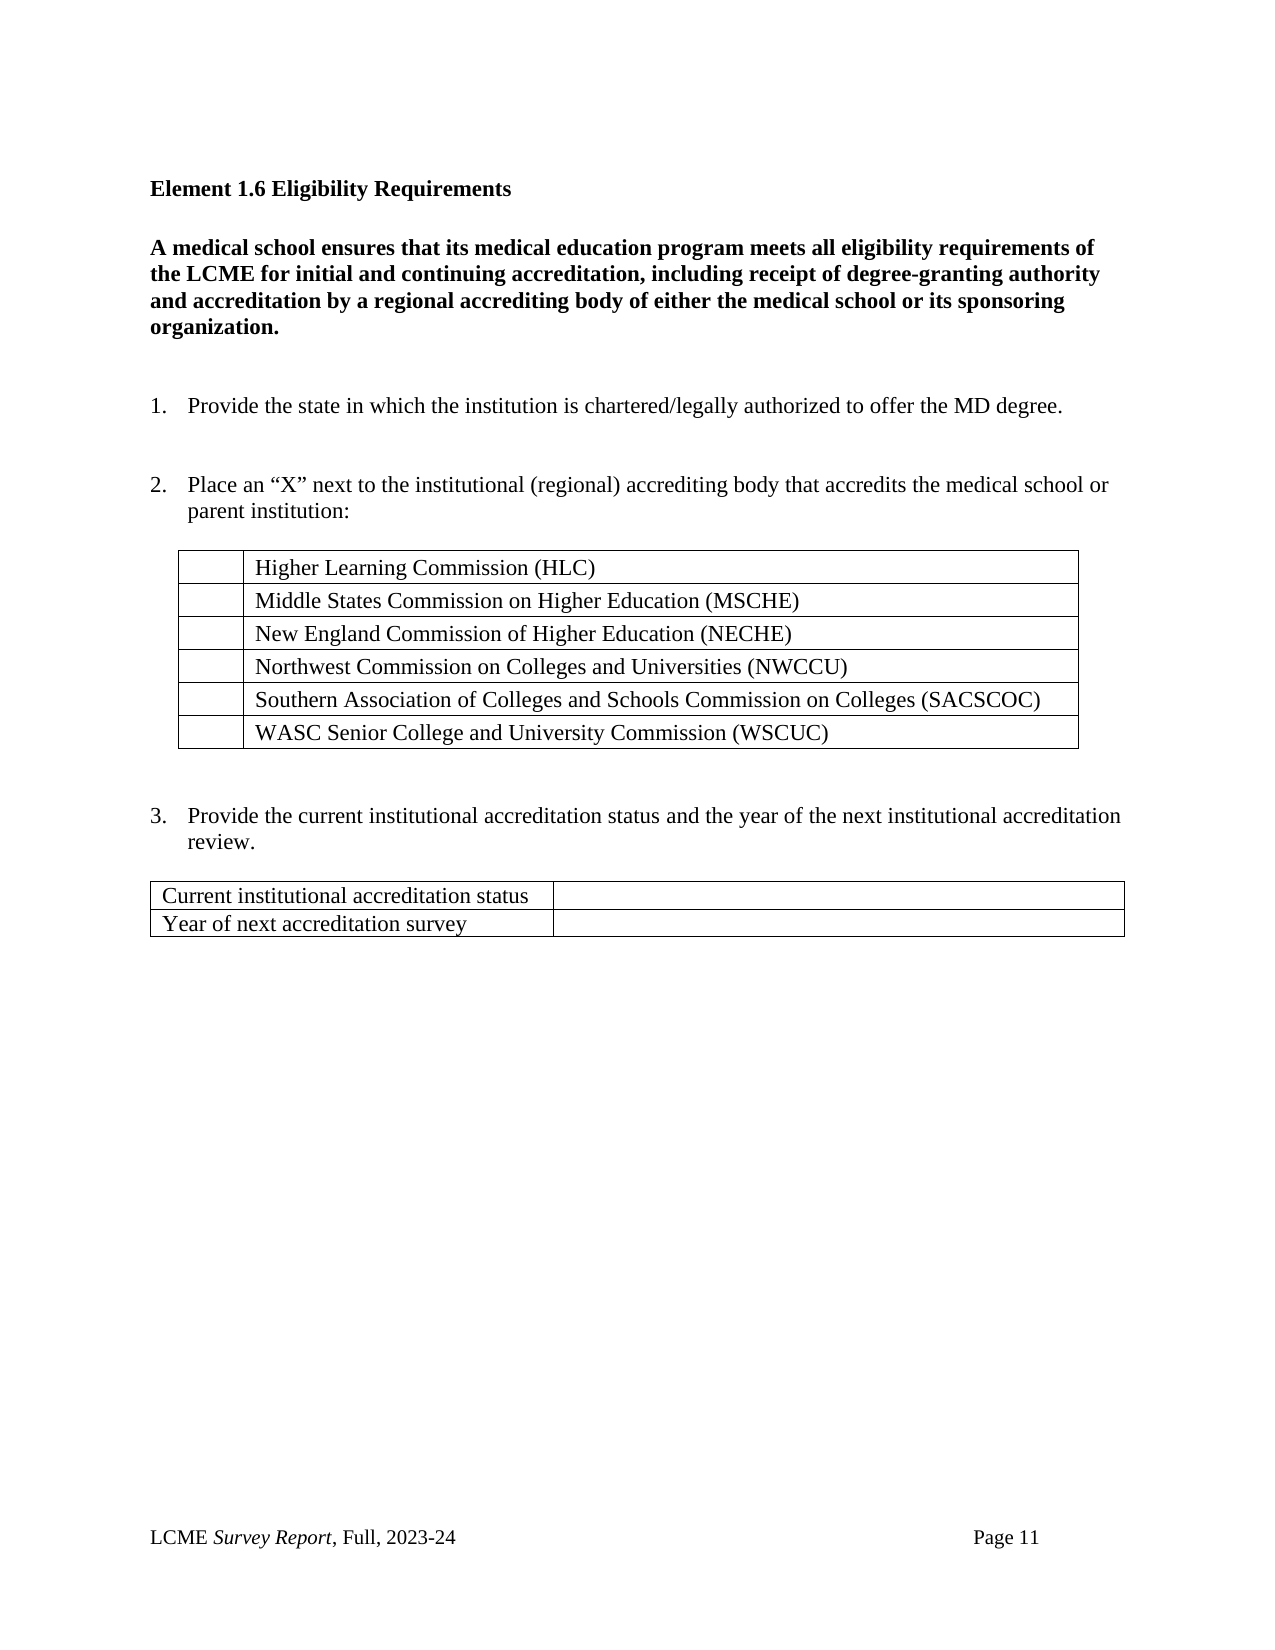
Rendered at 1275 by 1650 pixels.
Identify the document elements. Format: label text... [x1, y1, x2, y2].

table_cell Northwest Commission on Colleges and Universities (NWCCU) [244, 650, 1078, 682]
table_cell New England Commission of Higher Education (NECHE) [244, 617, 1078, 649]
list Provide the state in which the institution is chartered/legally authorized to offer the MD degree. [150, 392, 1125, 418]
table_header [179, 551, 243, 583]
table_cell WASC Senior College and University Commission (WSCUC) [244, 716, 1078, 748]
table_header Higher Learning Commission (HLC) [244, 551, 1078, 583]
table_cell Southern Association of Colleges and Schools Commission on Colleges (SACSCOC) [244, 683, 1078, 715]
table_cell [554, 910, 1124, 936]
table_header [554, 882, 1124, 908]
list Place an “X” next to the institutional (regional) accrediting body that accredits the medical school or parent institution: [150, 471, 1125, 524]
table_cell Middle States Commission on Higher Education (MSCHE) [244, 584, 1078, 616]
text A medical school ensures that its medical education program meets all eligibility requirements of the LCME for initial and continuing accreditation, including receipt of degree-granting authority and accreditation by a regional accrediting body of either the medical school or its sponsoring organization. [150, 234, 1125, 339]
table_cell Year of next accreditation survey [151, 910, 553, 936]
table_cell [179, 617, 243, 649]
list Provide the current institutional accreditation status and the year of the next institutional accreditation review. [150, 802, 1125, 855]
subtitle Element 1.6 Eligibility Requirements [150, 175, 1125, 201]
table_cell [179, 584, 243, 616]
table_cell [179, 650, 243, 682]
table_cell [179, 683, 243, 715]
table_header Current institutional accreditation status [151, 882, 553, 908]
table_cell [179, 716, 243, 748]
